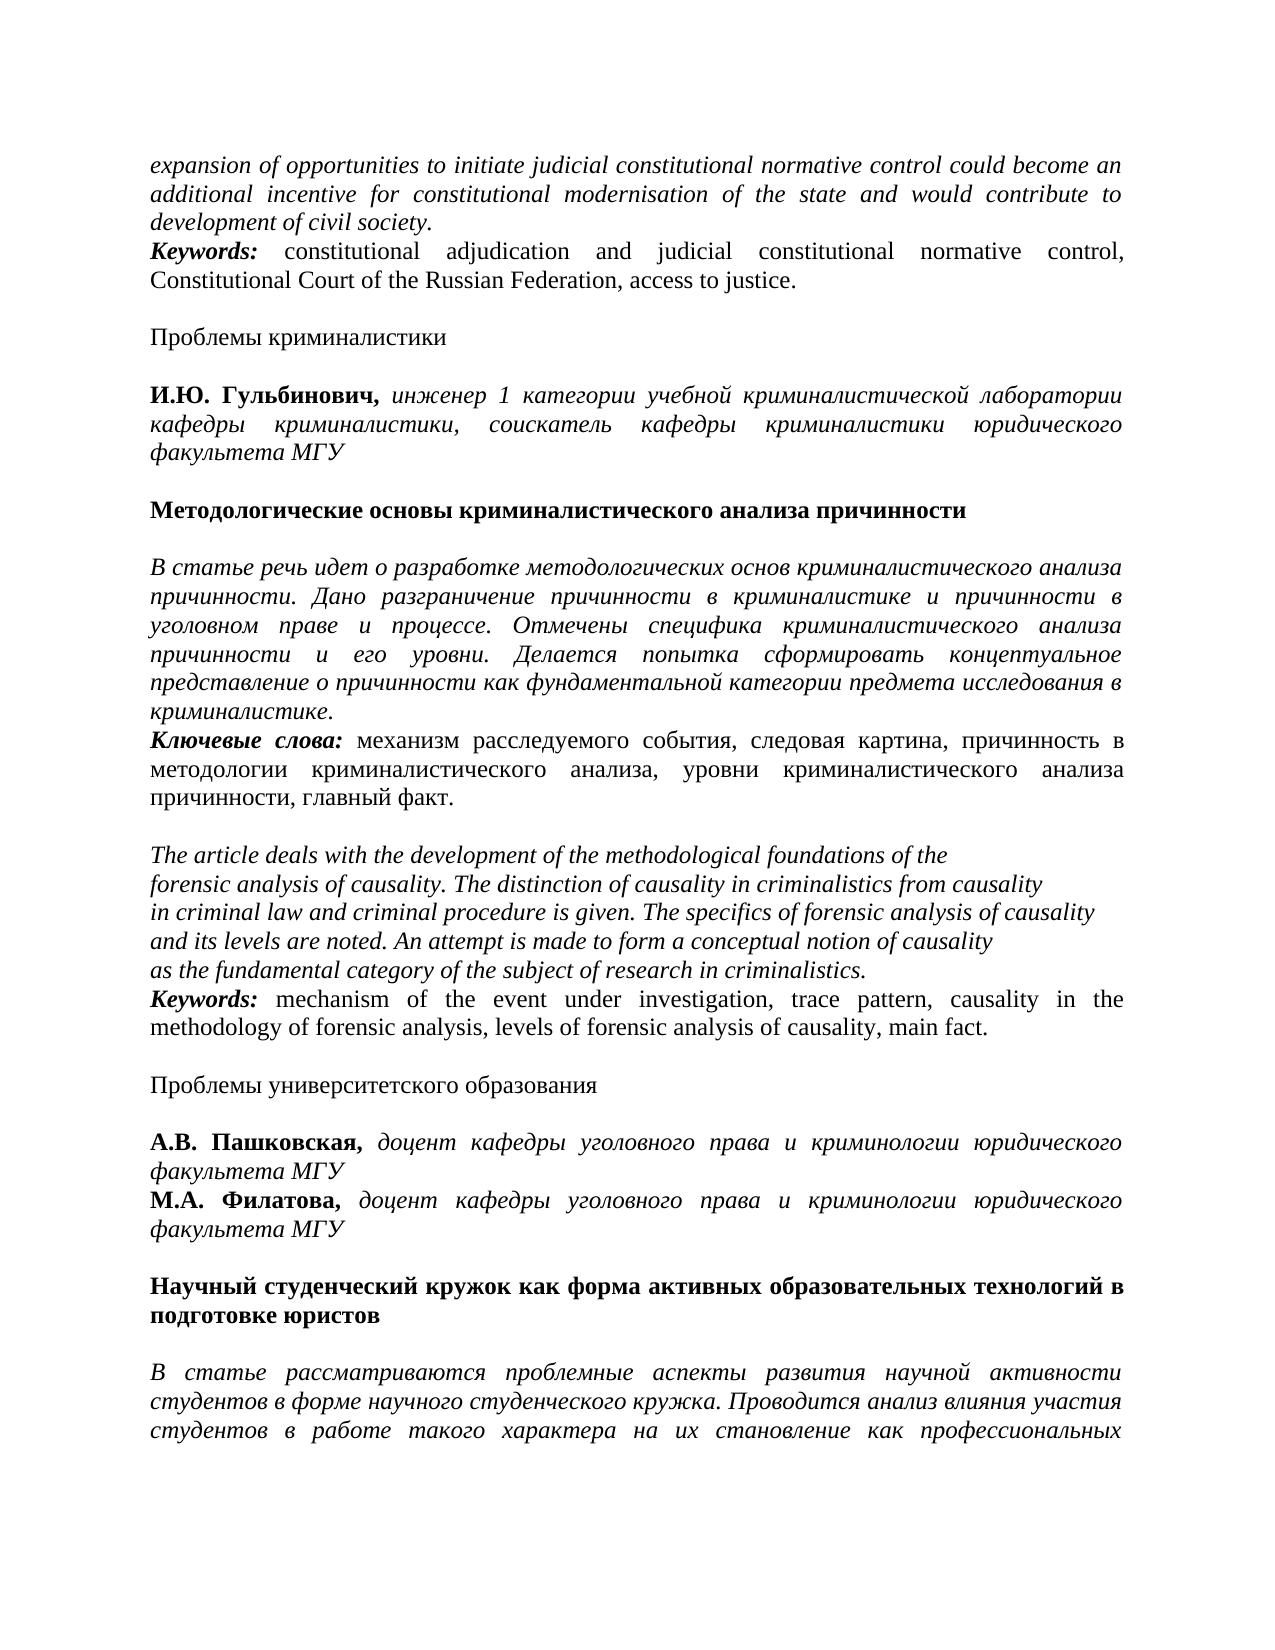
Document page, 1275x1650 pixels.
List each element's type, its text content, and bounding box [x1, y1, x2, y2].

text in criminal law and criminal procedure is given. The specifics of forensic analysis of causality [150, 897, 1125, 926]
text Методологические основы криминалистического анализа причинности [150, 495, 1125, 524]
text Ключевые слова: механизм расследуемого события, следовая картина, причинность в методологии криминалистического анализа, уровни криминалистического анализа причинности, главный факт. [150, 725, 1125, 811]
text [150, 150, 1125, 236]
text and its levels are noted. An attempt is made to form a conceptual notion of causality [150, 926, 1125, 955]
text forensic analysis of causality. The distinction of causality in criminalistics from causality [150, 869, 1125, 897]
text И.Ю. Гульбинович, инженер 1 категории учебной криминалистической лаборатории кафедры криминалистики, соискатель кафедры криминалистики юридического факультета МГУ [150, 380, 1125, 466]
text А.В. Пашковская, доцент кафедры уголовного права и криминологии юридического факультета МГУ [150, 1127, 1125, 1185]
text Keywords: mechanism of the event under investigation, trace pattern, causality in the methodology of forensic analysis, levels of forensic analysis of causality, main fact. [150, 984, 1125, 1041]
text Проблемы университетского образования [150, 1070, 1125, 1099]
text Научный студенческий кружок как форма активных образовательных технологий в подготовке юристов [150, 1271, 1125, 1329]
text The article deals with the development of the methodological foundations of the [150, 840, 1125, 869]
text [150, 1357, 1125, 1444]
text М.А. Филатова, доцент кафедры уголовного права и криминологии юридического факультета МГУ [150, 1185, 1125, 1242]
text В статье речь идет о разработке методологических основ криминалистического анализа причинности. Дано разграничение причинности в криминалистике и причинности в уголовном праве и процессе. Отмечены специфика криминалистического анализа причинности и его уровни. Делается попытка сформировать концептуальное представление о причинности как фундаментальной категории предмета исследования в криминалистике. [150, 552, 1125, 725]
text Keywords: constitutional adjudication and judicial constitutional normative control, Constitutional Court of the Russian Federation, access to justice. [150, 236, 1125, 294]
text as the fundamental category of the subject of research in criminalistics. [150, 955, 1125, 984]
text Проблемы криминалистики [150, 322, 1125, 351]
